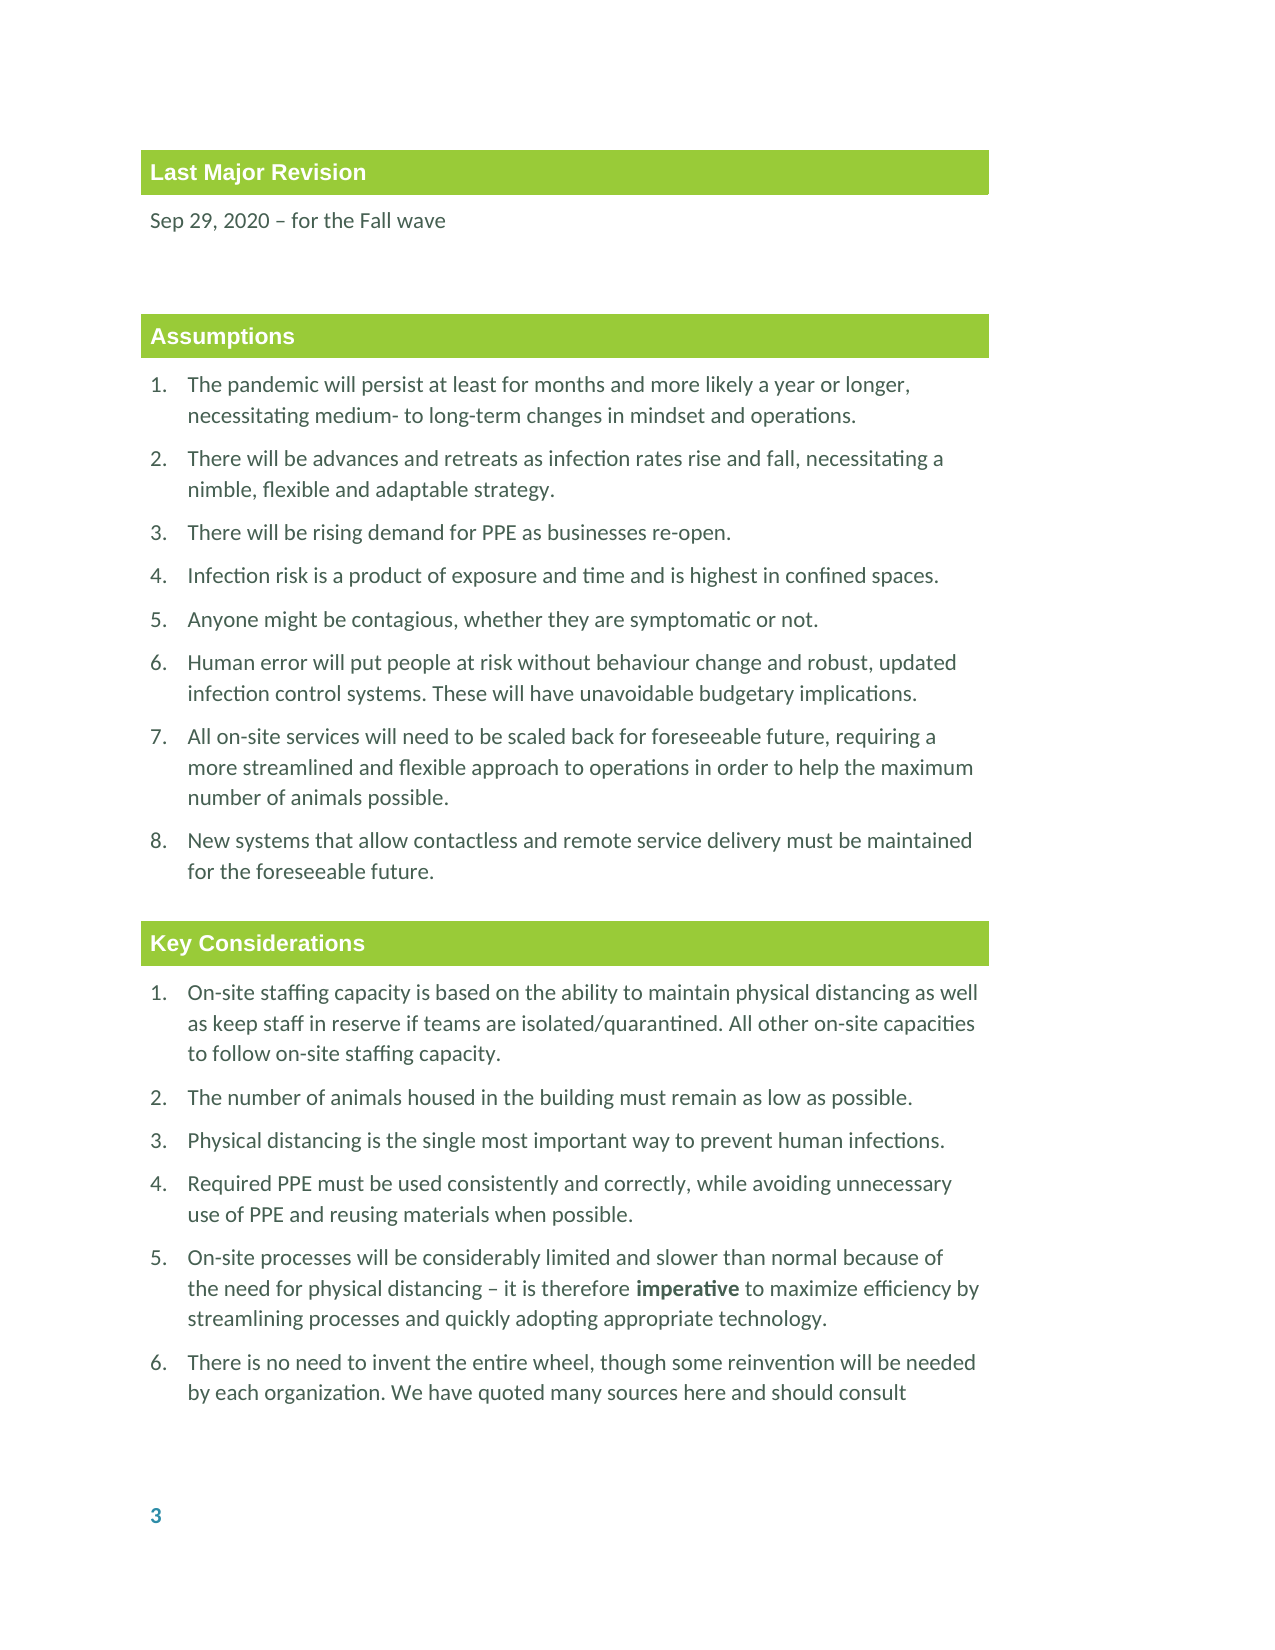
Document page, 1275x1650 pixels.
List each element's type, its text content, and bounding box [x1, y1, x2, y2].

list The pandemic will persist at least for months and more likely a year or longer, necessitating medium- to long-term changes in mindset and operations. [150, 370, 980, 429]
text Sep 29, 2020 – for the Fall wave [150, 207, 980, 234]
list On-site processes will be considerably limited and slower than normal because of the need for physical distancing – it is therefore imperative to maximize efficiency by streamlining processes and quickly adopting appropriate technology. [150, 1243, 980, 1333]
list Required PPE must be used consistently and correctly, while avoiding unnecessary use of PPE and reusing materials when possible. [150, 1169, 980, 1228]
list There will be rising demand for PPE as businesses re-open. [150, 518, 980, 546]
list Infection risk is a product of exposure and time and is highest in confined spaces. [150, 562, 980, 589]
list New systems that allow contactless and remote service delivery must be maintained for the foreseeable future. [150, 827, 980, 885]
subtitle Assumptions [142, 315, 988, 357]
list The number of animals housed in the building must remain as low as possible. [150, 1083, 980, 1111]
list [150, 1348, 980, 1407]
list Anyone might be contagious, whether they are symptomatic or not. [150, 605, 980, 633]
list Human error will put people at risk without behaviour change and robust, updated infection control systems. These will have unavoidable budgetary implications. [150, 648, 980, 707]
list Physical distancing is the single most important way to prevent human infections. [150, 1126, 980, 1154]
list There will be advances and retreats as infection rates rise and fall, necessitating a nimble, flexible and adaptable strategy. [150, 444, 980, 503]
subtitle Last Major Revision [142, 151, 988, 194]
list All on-site services will need to be scaled back for foreseeable future, requiring a more streamlined and flexible approach to operations in order to help the maximum number of animals possible. [150, 722, 980, 811]
list On-site staffing capacity is based on the ability to maintain physical distancing as well as keep staff in reserve if teams are isolated/quarantined. All other on-site capacities to follow on-site staffing capacity. [150, 978, 980, 1067]
subtitle Key Considerations [142, 923, 988, 965]
